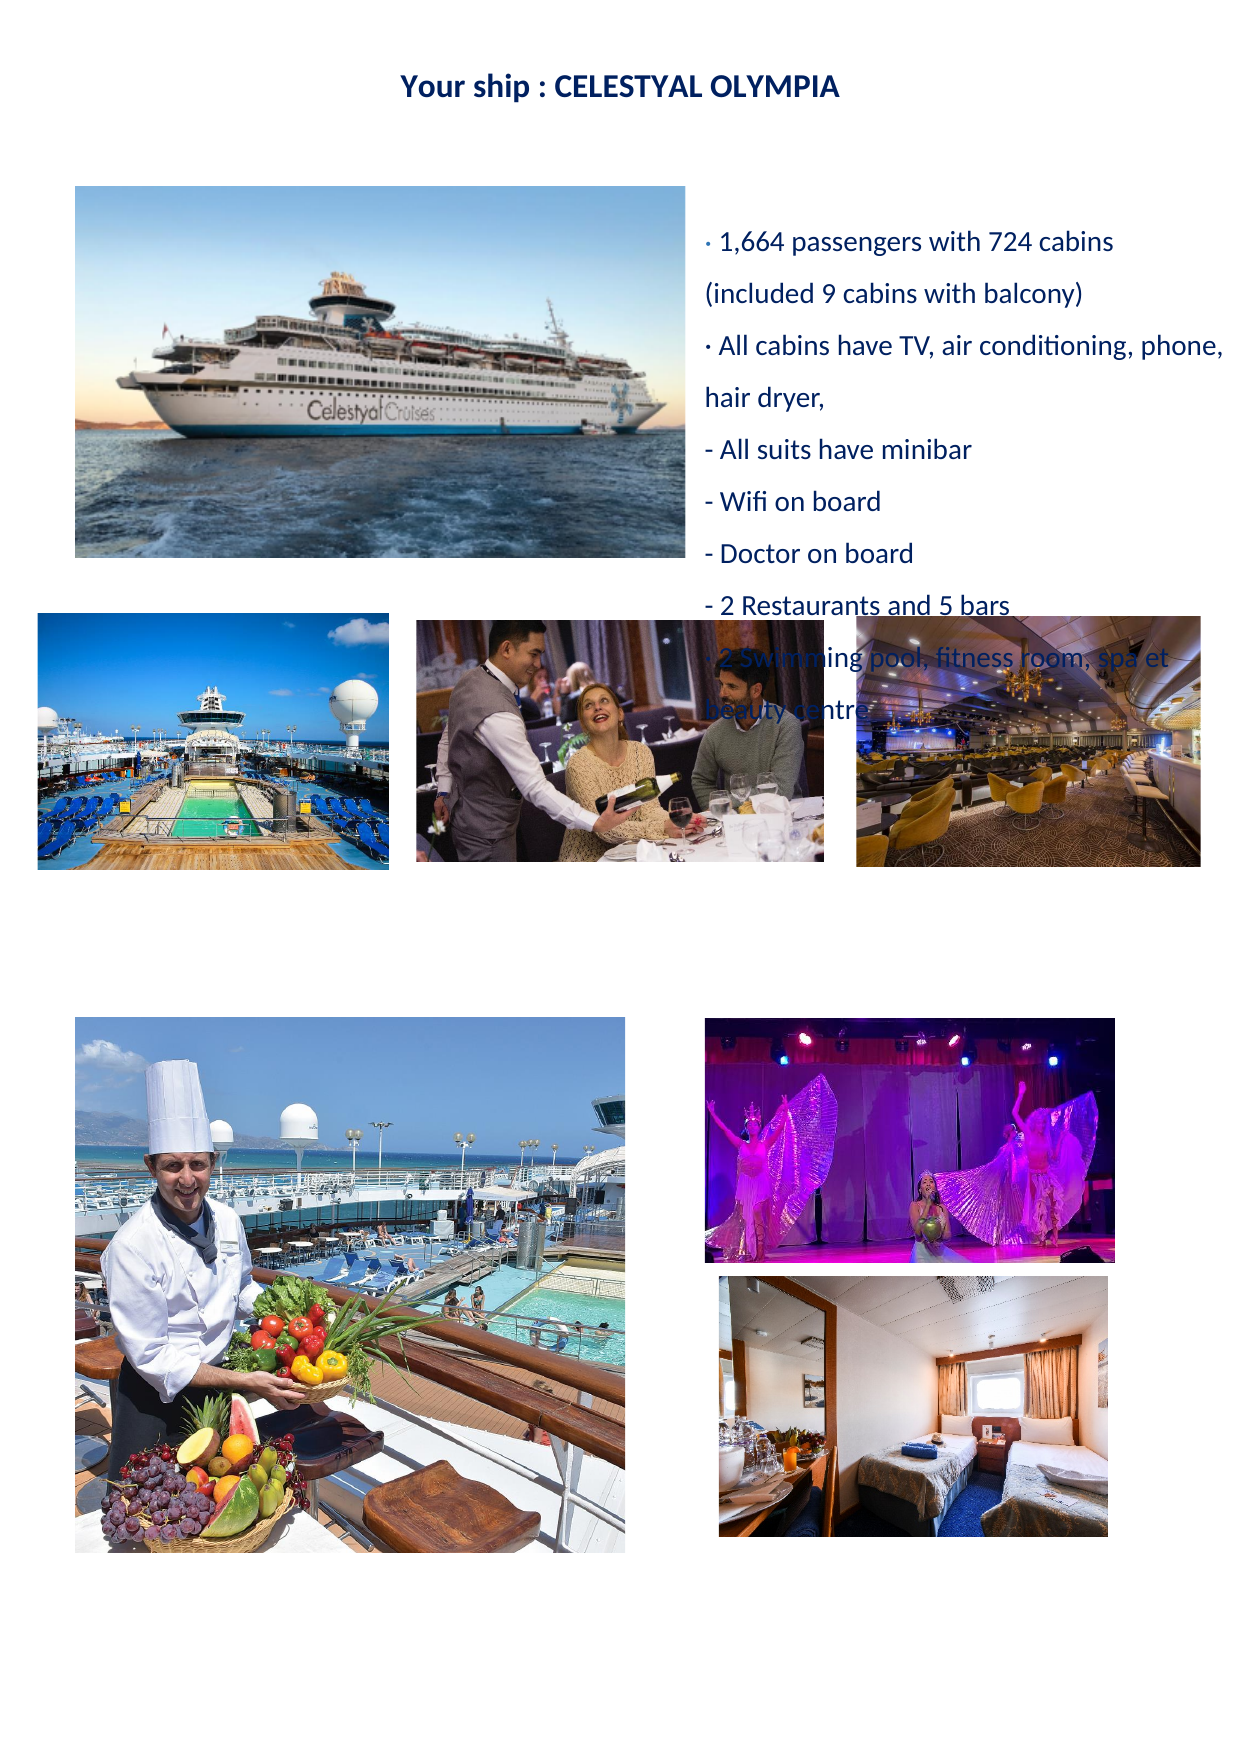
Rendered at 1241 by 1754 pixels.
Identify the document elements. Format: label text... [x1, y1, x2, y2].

picture [856, 616, 1201, 867]
picture [416, 620, 824, 862]
picture [75, 186, 690, 558]
picture [717, 1276, 1108, 1536]
picture [37, 613, 389, 870]
picture [75, 1017, 625, 1553]
picture [704, 1018, 1115, 1263]
text Your ship : CELESTYAL OLYMPIA [75, 65, 1165, 106]
